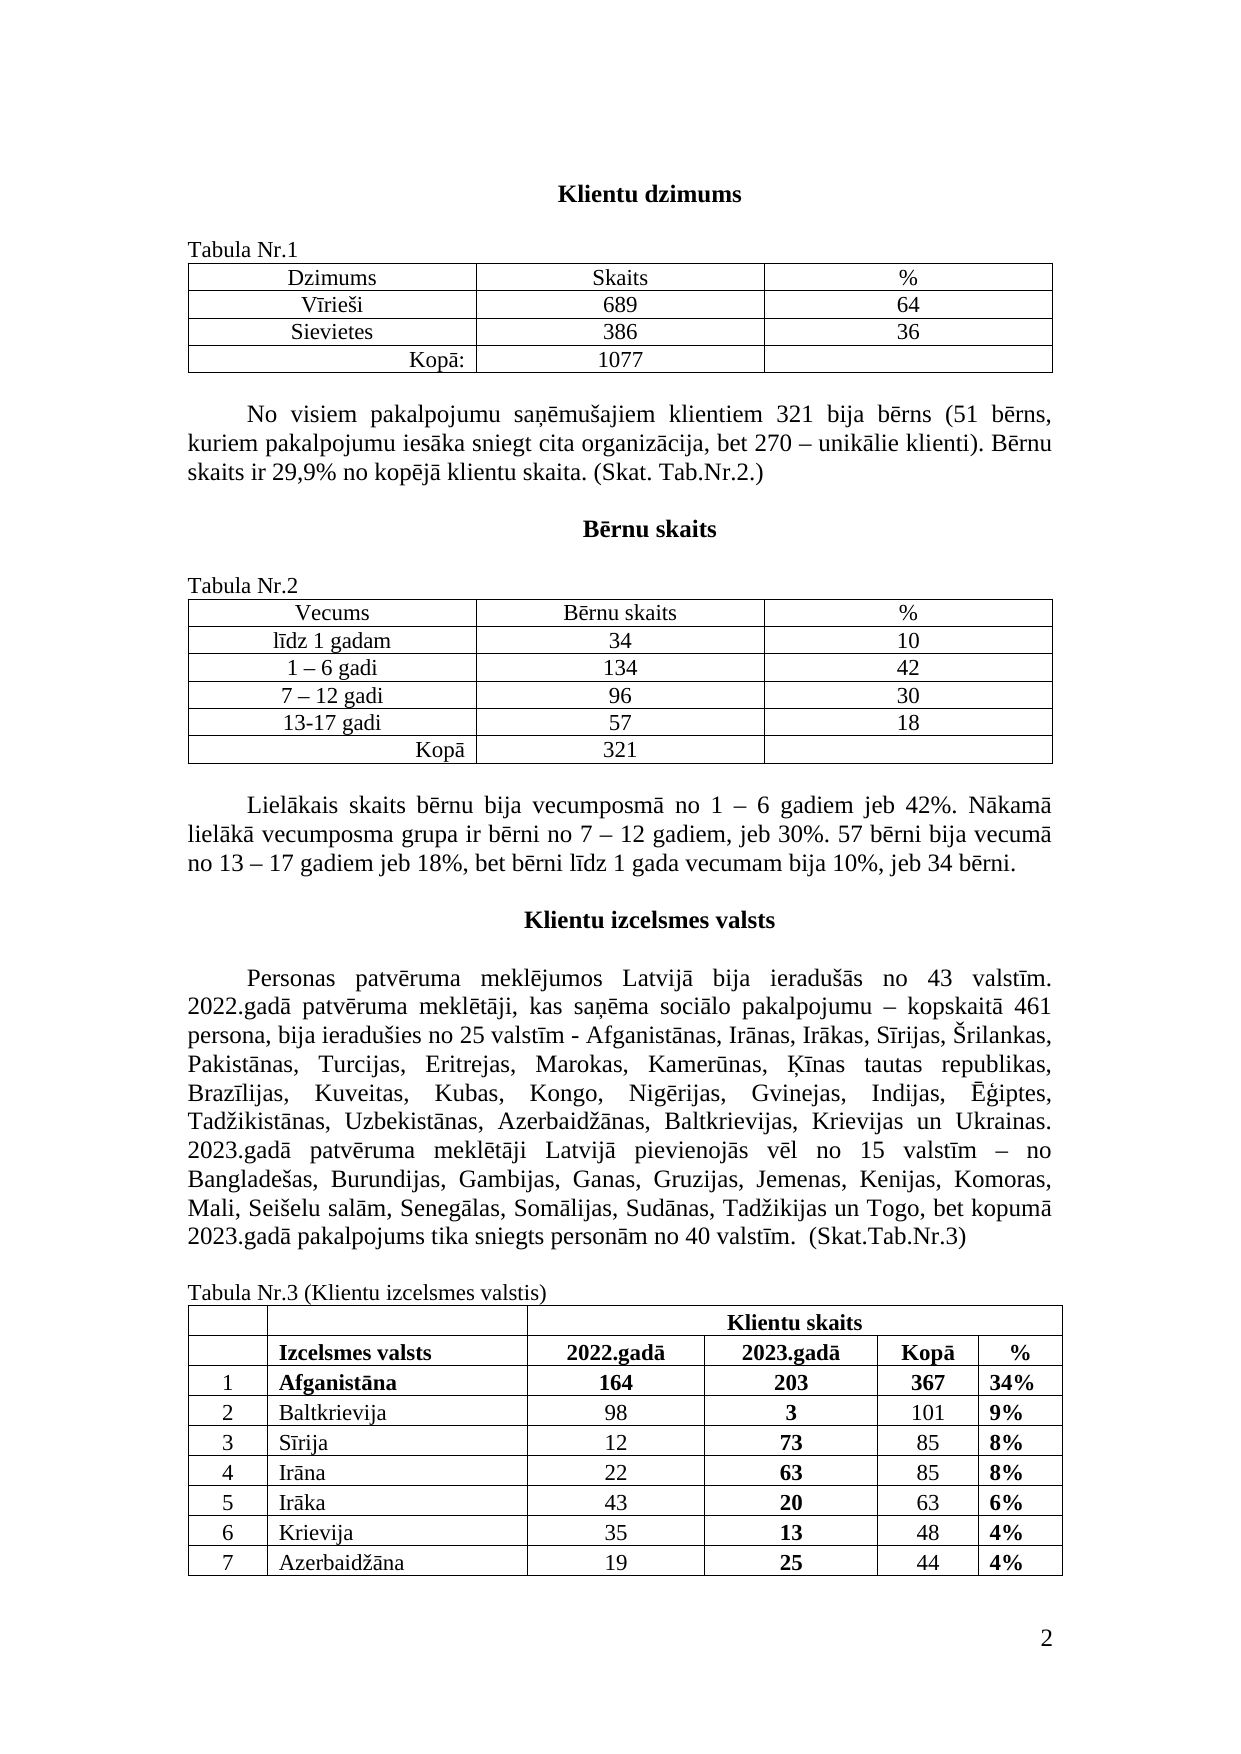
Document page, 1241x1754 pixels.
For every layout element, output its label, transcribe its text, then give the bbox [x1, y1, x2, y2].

table_cell 44 [878, 1546, 978, 1575]
table_cell 5 [189, 1486, 267, 1515]
table_cell 4% [979, 1516, 1062, 1545]
table_cell 3 [705, 1396, 877, 1425]
table_cell 19 [528, 1546, 704, 1575]
table_header Klientu skaits [528, 1306, 1062, 1335]
text No visiem pakalpojumu saņēmušajiem klientiem 321 bija bērns (51 bērns, kuriem pakalpojumu iesāka sniegt cita organizācija, bet 270 – unikālie klienti). Bērnu skaits ir 29,9% no kopējā klientu skaita. (Skat. Tab.Nr.2.) [187, 399, 1053, 486]
table_cell 13-17 gadi [189, 709, 476, 735]
table_cell 13 [705, 1516, 877, 1545]
text Tabula Nr.3 (Klientu izcelsmes valstis) [187, 1279, 1053, 1305]
table_cell 57 [477, 709, 764, 735]
table_header % [765, 264, 1052, 290]
table_cell 85 [878, 1456, 978, 1485]
table_cell Irāka [268, 1486, 527, 1515]
table_cell Azerbaidžāna [268, 1546, 527, 1575]
table_cell [765, 346, 1052, 372]
table_cell 2 [189, 1396, 267, 1425]
table_header [268, 1306, 527, 1335]
table_cell 42 [765, 654, 1052, 681]
table_cell 43 [528, 1486, 704, 1515]
table_cell 63 [878, 1486, 978, 1515]
table_cell [765, 736, 1052, 763]
table_cell Sīrija [268, 1426, 527, 1455]
table_cell Afganistāna [268, 1366, 527, 1395]
table_cell līdz 1 gadam [189, 627, 476, 653]
text Tabula Nr.2 [187, 572, 1053, 598]
text Klientu dzimums [187, 179, 1053, 207]
table_cell 8% [979, 1426, 1062, 1455]
table_cell 36 [765, 319, 1052, 345]
table_cell 34% [979, 1366, 1062, 1395]
table_cell 9% [979, 1396, 1062, 1425]
table_cell 1077 [477, 346, 764, 372]
table_cell 63 [705, 1456, 877, 1485]
table_cell 64 [765, 291, 1052, 317]
table_cell 164 [528, 1366, 704, 1395]
text Personas patvēruma meklējumos Latvijā bija ieradušās no 43 valstīm. 2022.gadā patvēruma meklētāji, kas saņēma sociālo pakalpojumu – kopskaitā 461 persona, bija ieradušies no 25 valstīm - Afganistānas, Irānas, Irākas, Sīrijas, Šrilankas, Pakistānas, Turcijas, Eritrejas, Marokas, Kamerūnas, Ķīnas tautas republikas, Brazīlijas, Kuveitas, Kubas, Kongo, Nigērijas, Gvinejas, Indijas, Ēģiptes, Tadžikistānas, Uzbekistānas, Azerbaidžānas, Baltkrievijas, Krievijas un Ukrainas. 2023.gadā patvēruma meklētāji Latvijā pievienojās vēl no 15 valstīm – no Bangladešas, Burundijas, Gambijas, Ganas, Gruzijas, Jemenas, Kenijas, Komoras, Mali, Seišelu salām, Senegālas, Somālijas, Sudānas, Tadžikijas un Togo, bet kopumā 2023.gadā pakalpojums tika sniegts personām no 40 valstīm. (Skat.Tab.Nr.3) [187, 963, 1053, 1250]
table_cell 98 [528, 1396, 704, 1425]
text Lielākais skaits bērnu bija vecumposmā no 1 – 6 gadiem jeb 42%. Nākamā lielākā vecumposma grupa ir bērni no 7 – 12 gadiem, jeb 30%. 57 bērni bija vecumā no 13 – 17 gadiem jeb 18%, bet bērni līdz 1 gada vecumam bija 10%, jeb 34 bērni. [187, 790, 1053, 876]
table_cell 96 [477, 682, 764, 708]
table_cell 367 [878, 1366, 978, 1395]
table_cell 25 [705, 1546, 877, 1575]
table_cell Sievietes [189, 319, 476, 345]
table_cell 12 [528, 1426, 704, 1455]
table_cell % [979, 1336, 1062, 1365]
text Bērnu skaits [187, 514, 1053, 543]
table_cell 1 [189, 1366, 267, 1395]
table_cell 134 [477, 654, 764, 681]
table_cell 73 [705, 1426, 877, 1455]
table_header Bērnu skaits [477, 600, 764, 626]
table_cell 101 [878, 1396, 978, 1425]
text Klientu izcelsmes valsts [187, 905, 1053, 934]
table_header [189, 1306, 267, 1335]
table_cell 34 [477, 627, 764, 653]
table_cell 2023.gadā [705, 1336, 877, 1365]
table_cell 3 [189, 1426, 267, 1455]
table_cell 22 [528, 1456, 704, 1485]
table_cell Kopā [878, 1336, 978, 1365]
table_cell 35 [528, 1516, 704, 1545]
table_header % [765, 600, 1052, 626]
table_cell 20 [705, 1486, 877, 1515]
table_cell 1 – 6 gadi [189, 654, 476, 681]
table_header Skaits [477, 264, 764, 290]
table_cell 48 [878, 1516, 978, 1545]
table_cell 85 [878, 1426, 978, 1455]
table_cell Vīrieši [189, 291, 476, 317]
table_cell 2022.gadā [528, 1336, 704, 1365]
table_cell 8% [979, 1456, 1062, 1485]
text Tabula Nr.1 [187, 236, 1053, 263]
table_cell Izcelsmes valsts [268, 1336, 527, 1365]
table_cell 7 [189, 1546, 267, 1575]
table_header Vecums [189, 600, 476, 626]
table_cell 7 – 12 gadi [189, 682, 476, 708]
table_cell Baltkrievija [268, 1396, 527, 1425]
table_cell 689 [477, 291, 764, 317]
table_cell Krievija [268, 1516, 527, 1545]
table_cell 4 [189, 1456, 267, 1485]
table_cell 4% [979, 1546, 1062, 1575]
table_header Dzimums [189, 264, 476, 290]
table_cell 321 [477, 736, 764, 763]
table_cell 203 [705, 1366, 877, 1395]
table_cell [189, 1336, 267, 1365]
table_cell 10 [765, 627, 1052, 653]
table_cell 6% [979, 1486, 1062, 1515]
table_cell Kopā [189, 736, 476, 763]
table_cell 6 [189, 1516, 267, 1545]
table_cell 30 [765, 682, 1052, 708]
table_cell Kopā: [189, 346, 476, 372]
table_cell 386 [477, 319, 764, 345]
table_cell 18 [765, 709, 1052, 735]
table_cell Irāna [268, 1456, 527, 1485]
